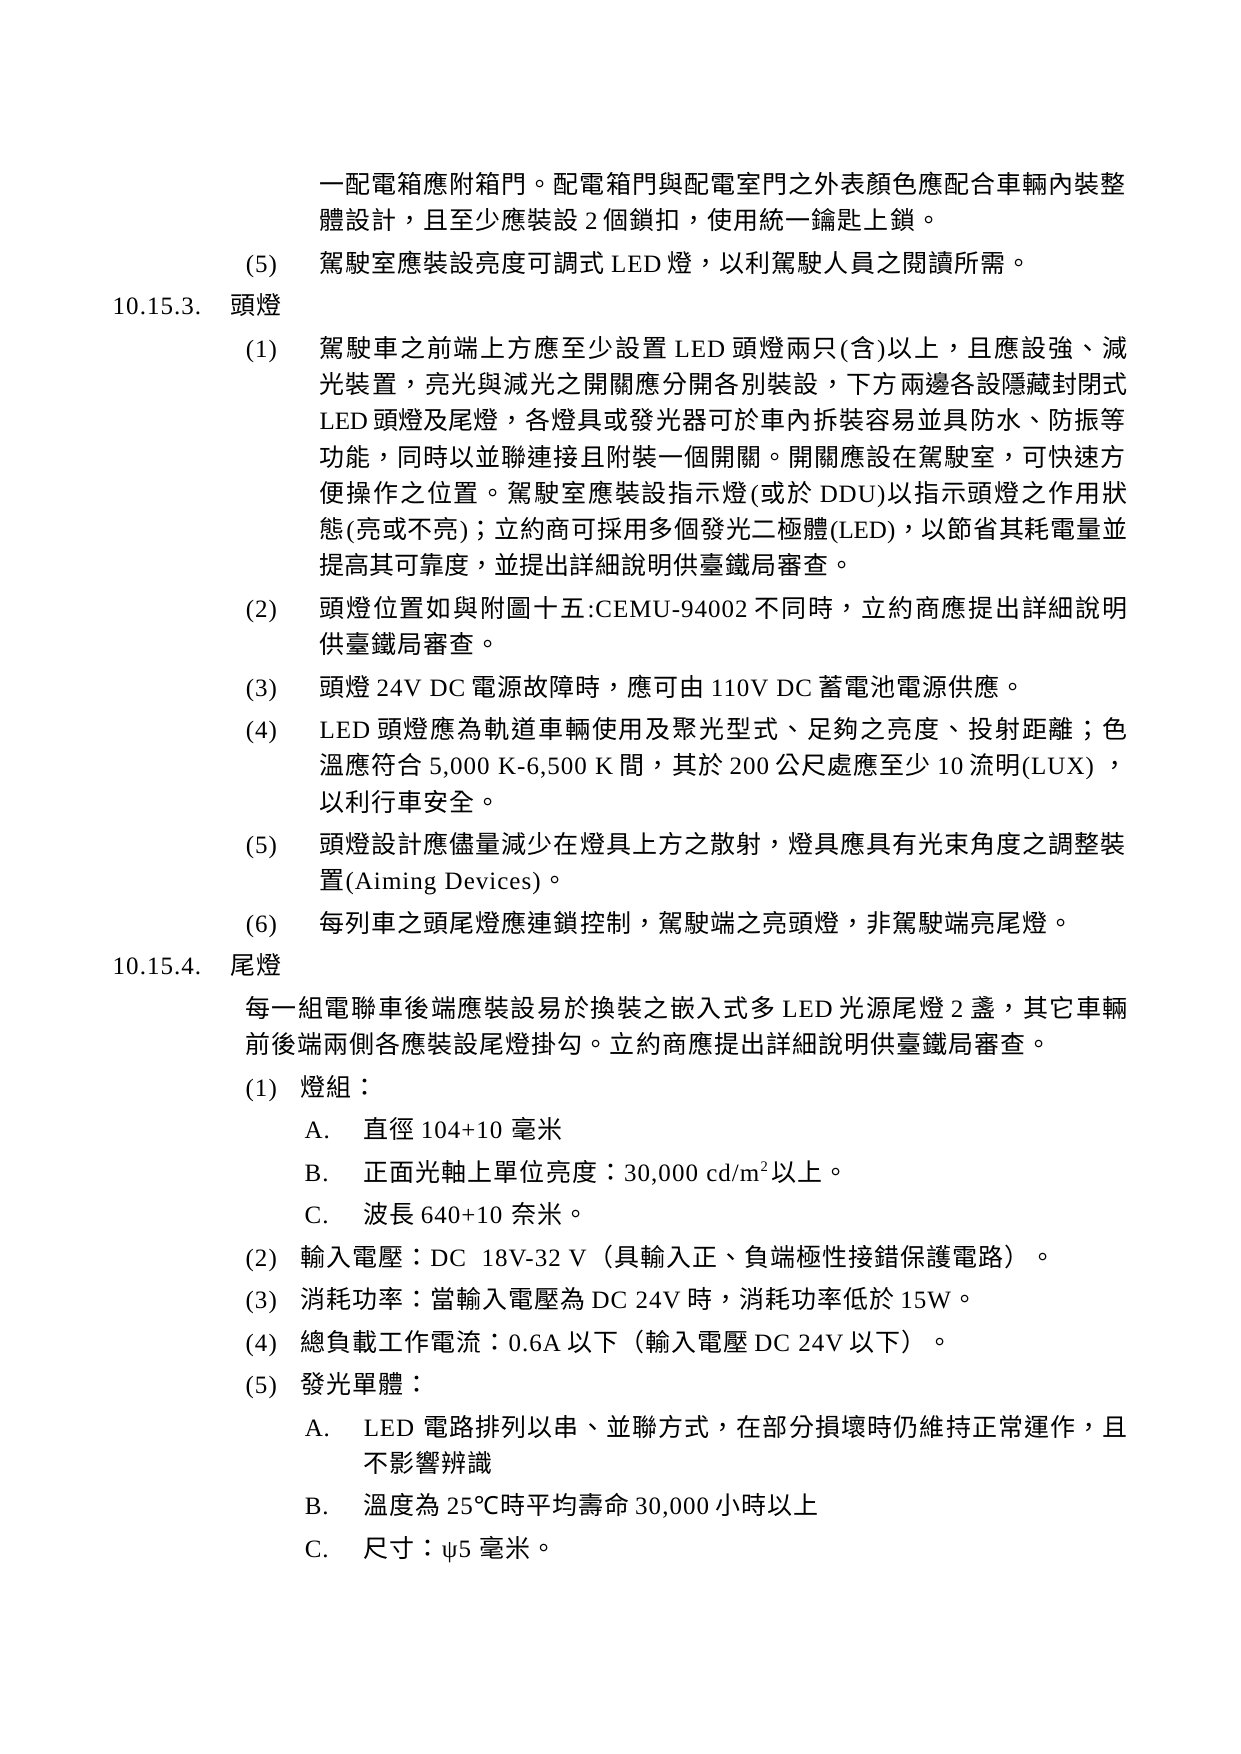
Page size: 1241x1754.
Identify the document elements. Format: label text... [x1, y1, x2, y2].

list 尺寸：ψ5 毫米。 [304, 1528, 1128, 1564]
list 尾燈 [112, 946, 1128, 982]
list 波長640+10 奈米。 [112, 1194, 1128, 1231]
list 總負載工作電流：以下（輸入電壓DC 24V以下）。 [112, 1322, 1128, 1358]
list 駕駛室應裝設亮度可調式LED燈，以利駕駛人員之閱讀所需。 [246, 243, 1128, 279]
list 輸入電壓：DC 18V-32 V（具輸入正、負端極性接錯保護電路）。 [112, 1237, 1128, 1273]
list 消耗功率：當輸入電壓為DC 24V時，消耗功率低於15W。 [112, 1279, 1128, 1316]
list 正面光軸上單位亮度：30,000 cd/m2以上。 [112, 1152, 1128, 1188]
list 駕駛車之前端上方應至少設置LED頭燈兩只(含)以上，且應設強、減光裝置，亮光與減光之開關應分開各別裝設，下方兩邊各設隱藏封閉式LED頭燈及尾燈，各燈具或發光器可於車內拆裝容易並具防水、防振等功能，同時以並聯連接且附裝一個開關。開關應設在駕駛室，可快速方便操作之位置。駕駛室應裝設指示燈(或於DDU)以指示頭燈之作用狀態(亮或不亮)；立約商可採用多個發光二極體(LED)，以節省其耗電量並提高其可靠度，並提出詳細說明供臺鐵局審查。 [246, 328, 1128, 582]
list 頭燈24V DC電源故障時，應可由110V DC蓄電池電源供應。 [246, 667, 1128, 703]
list LED頭燈應為軌道車輛使用及聚光型式、足夠之亮度、投射距離；色溫應符合5,000 K-6,500 K間，其於200公尺處應至少10流明(LUX) ，以利行車安全。 [246, 709, 1128, 818]
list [246, 164, 1128, 237]
text 每一組電聯車後端應裝設易於換裝之嵌入式多LED光源尾燈2盞，其它車輛前後端兩側各應裝設尾燈掛勾。立約商應提出詳細說明供臺鐵局審查。 [245, 988, 1128, 1061]
list 頭燈位置如與附圖十五:CEMU-94002不同時，立約商應提出詳細說明供臺鐵局審查。 [246, 588, 1128, 661]
list 直徑104+10 毫米 [112, 1109, 1128, 1146]
list 頭燈設計應儘量減少在燈具上方之散射，燈具應具有光束角度之調整裝置(Aiming Devices)。 [246, 824, 1128, 897]
list 發光單體： [112, 1364, 1128, 1401]
list LED 電路排列以串、並聯方式，在部分損壞時仍維持正常運作，且不影響辨識 [304, 1407, 1128, 1479]
list 頭燈 [112, 286, 1128, 322]
list 溫度為時平均壽命30,000小時以上 [304, 1486, 1128, 1522]
list 燈組： [112, 1067, 1128, 1103]
list 每列車之頭尾燈應連鎖控制，駕駛端之亮頭燈，非駕駛端亮尾燈。 [246, 903, 1128, 939]
